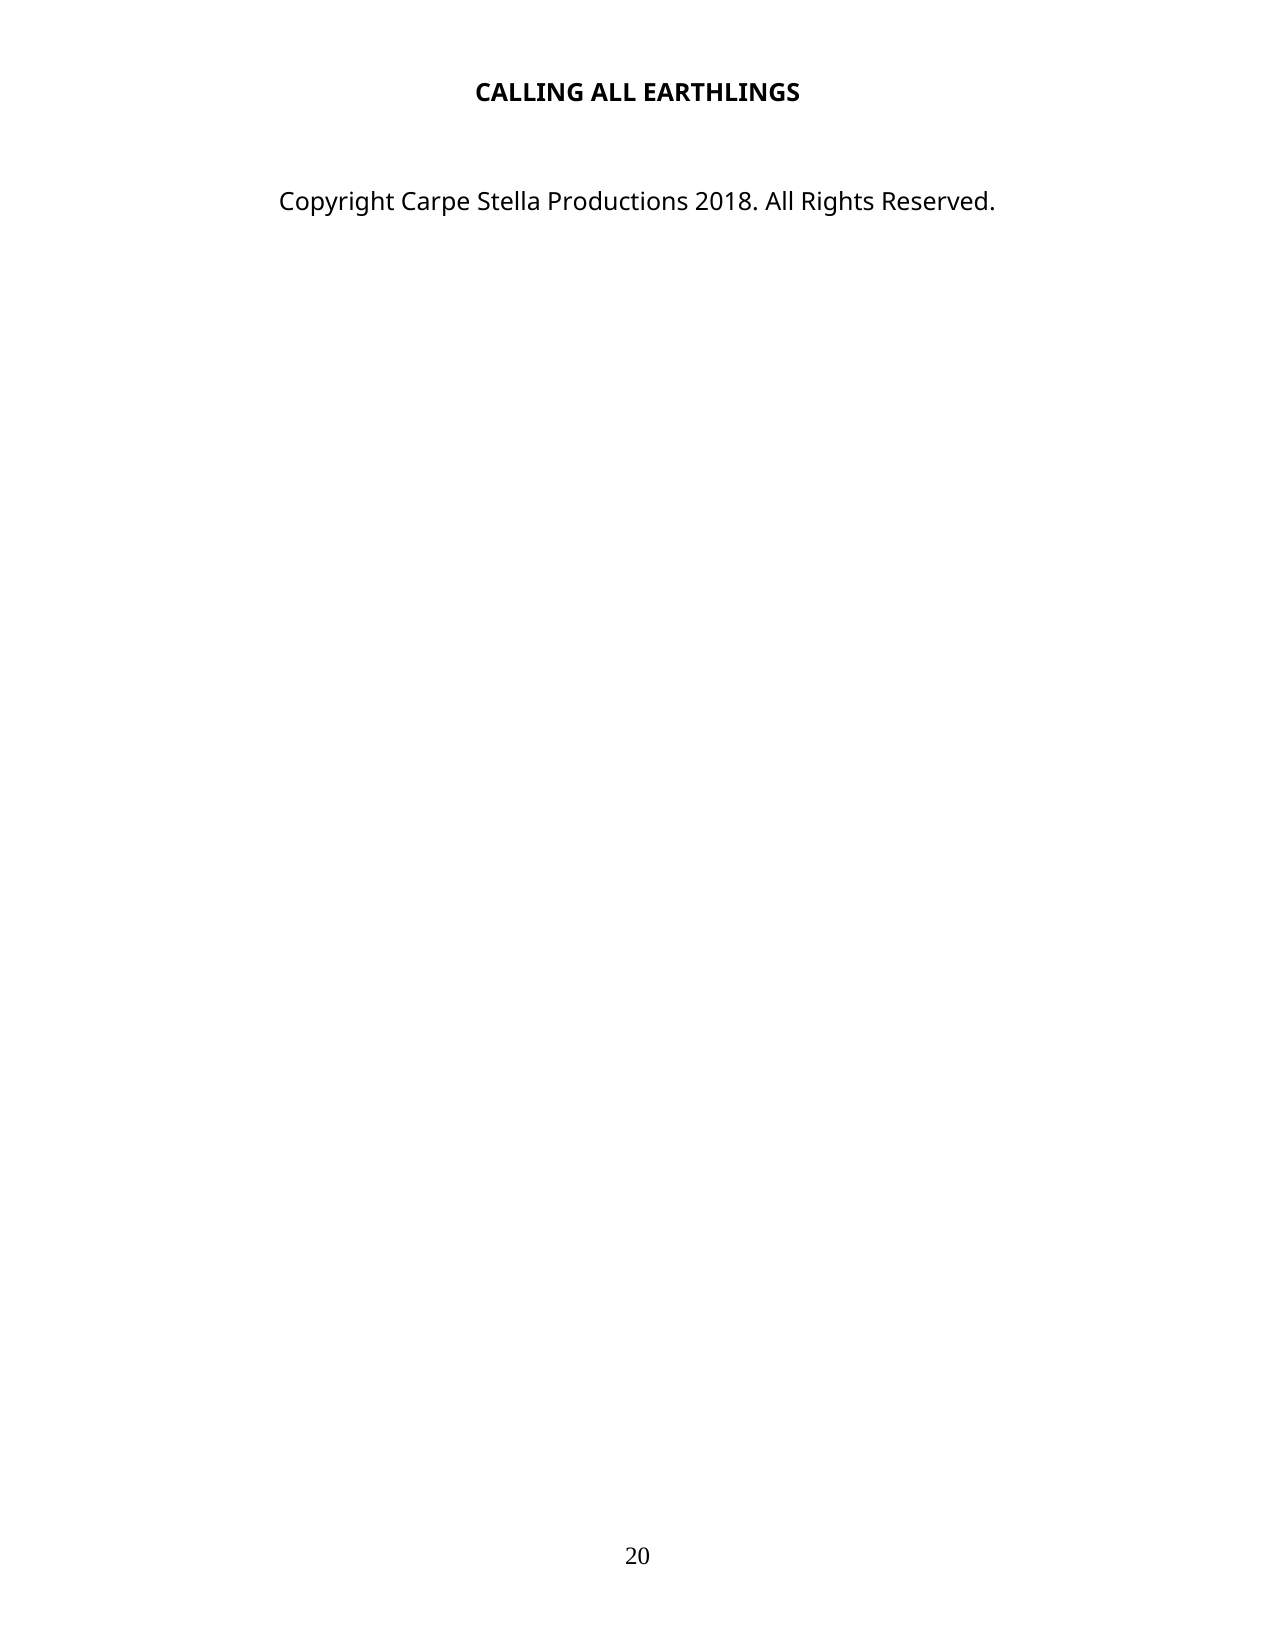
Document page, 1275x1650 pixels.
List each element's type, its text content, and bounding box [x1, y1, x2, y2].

text Copyright Carpe Stella Productions 2018. All Rights Reserved. [187, 184, 1087, 218]
